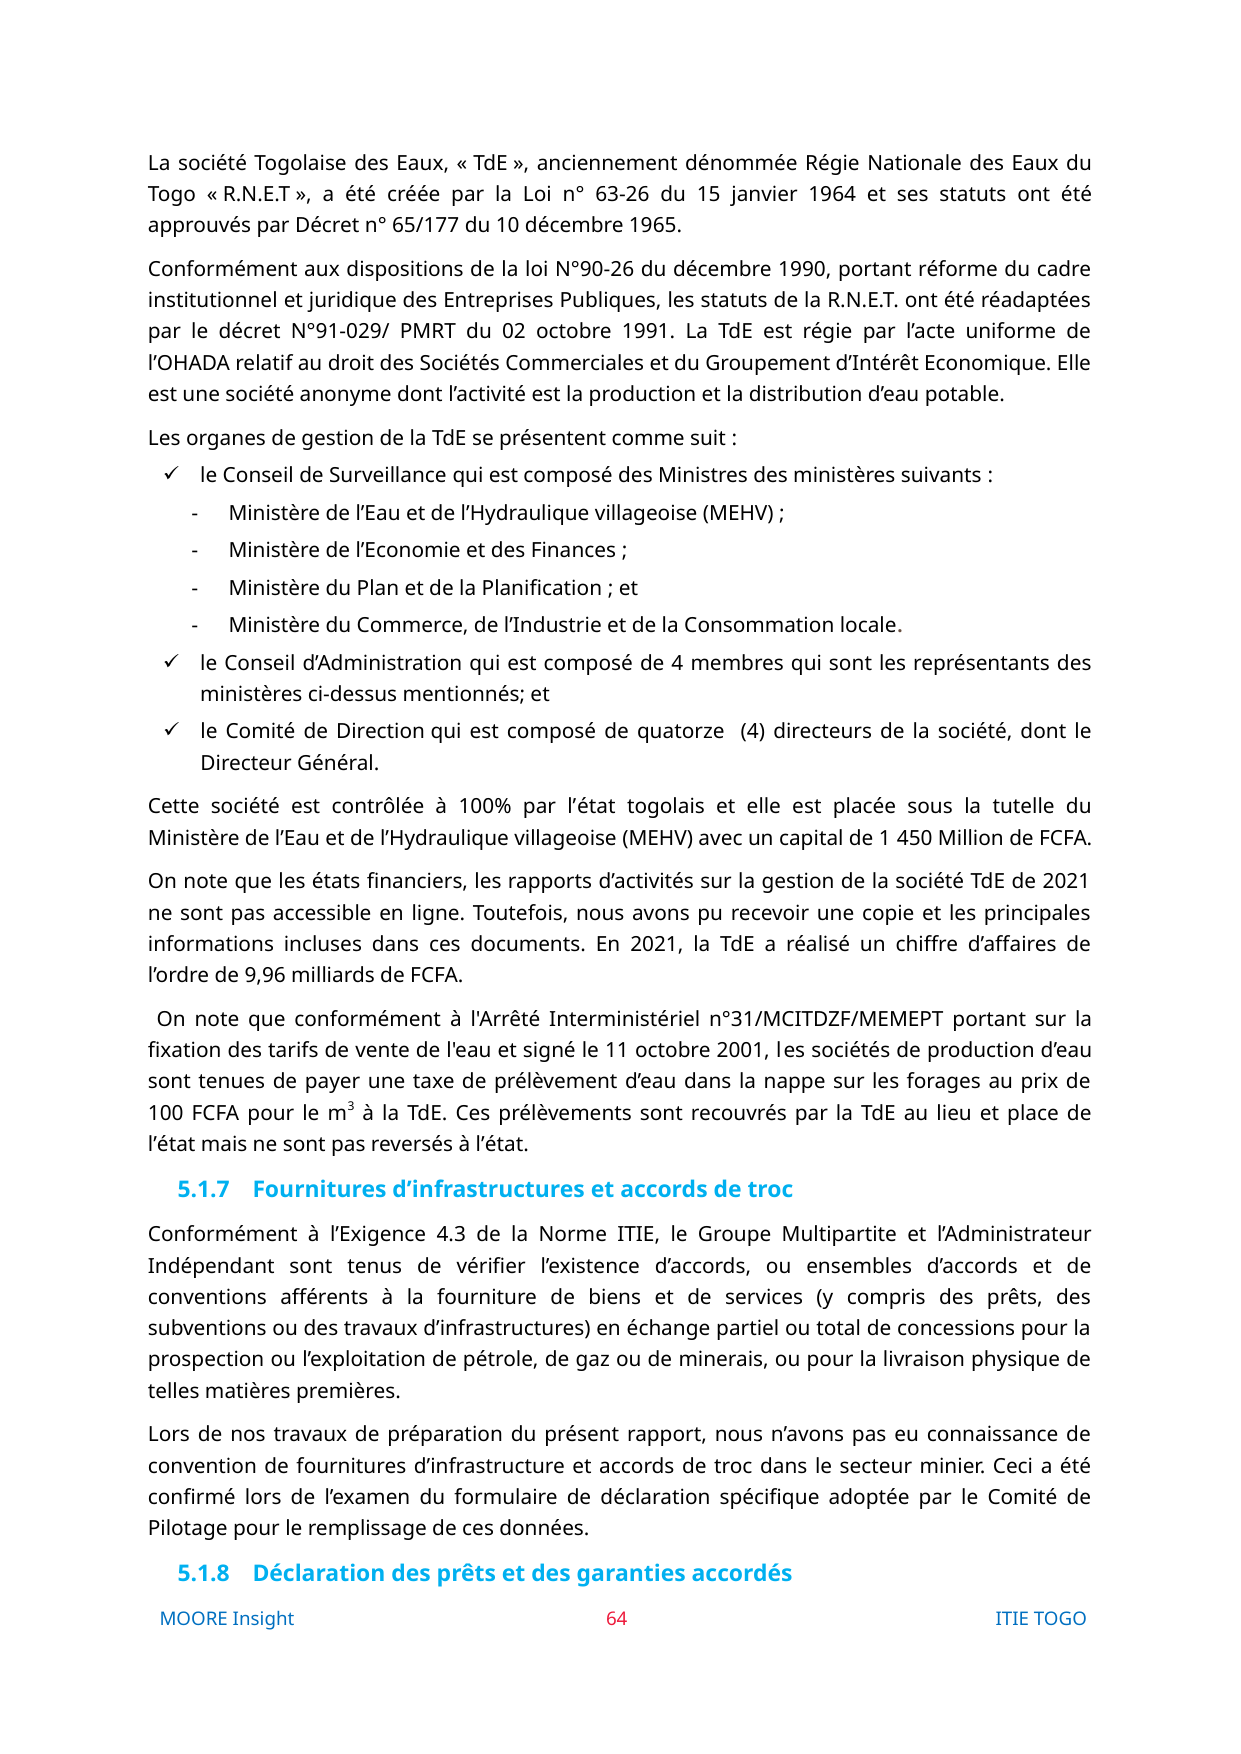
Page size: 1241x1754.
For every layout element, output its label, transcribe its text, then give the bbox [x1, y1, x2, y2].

text Conformément aux dispositions de la loi N°90-26 du décembre 1990, portant réforme du cadre institutionnel et juridique des Entreprises Publiques, les statuts de la R.N.E.T. ont été réadaptées par le décret N°91-029/ PMRT du 02 octobre 1991. La TdE est régie par l’acte uniforme de l’OHADA relatif au droit des Sociétés Commerciales et du Groupement d’Intérêt Economique. Elle est une société anonyme dont l’activité est la production et la distribution d’eau potable. [148, 254, 1093, 407]
text On note que les états financiers, les rapports d’activités sur la gestion de la société TdE de 2021 ne sont pas accessible en ligne. Toutefois, nous avons pu recevoir une copie et les principales informations incluses dans ces documents. En 2021, la TdE a réalisé un chiffre d’affaires de l’ordre de 9,96 milliards de FCFA. [148, 866, 1093, 988]
text Cette société est contrôlée à 100% par l’état togolais et elle est placée sous la tutelle du Ministère de l’Eau et de l’Hydraulique villageoise (MEHV) avec un capital de 1 450 Million de FCFA. [148, 791, 1093, 851]
list le Comité de Direction qui est composé de quatorze (4) directeurs de la société, dont le Directeur Général. [163, 716, 1093, 776]
text Lors de nos travaux de préparation du présent rapport, nous n’avons pas eu connaissance de convention de fournitures d’infrastructure et accords de troc dans le secteur minier. Ceci a été confirmé lors de l’examen du formulaire de déclaration spécifique adoptée par le Comité de Pilotage pour le remplissage de ces données. [148, 1419, 1093, 1542]
list le Conseil d’Administration qui est composé de 4 membres qui sont les représentants des ministères ci-dessus mentionnés; et [163, 648, 1093, 707]
text Les organes de gestion de la TdE se présentent comme suit : [148, 423, 1093, 451]
list le Conseil de Surveillance qui est composé des Ministres des ministères suivants : [163, 460, 1093, 488]
list Ministère de l’Economie et des Finances ; [191, 535, 1093, 563]
subtitle Fournitures d’infrastructures et accords de troc [177, 1173, 1093, 1204]
text La société Togolaise des Eaux, « TdE », anciennement dénommée Régie Nationale des Eaux du Togo « R.N.E.T », a été créée par la Loi n° 63-26 du 15 janvier 1964 et ses statuts ont été approuvés par Décret n° 65/177 du 10 décembre 1965. [148, 148, 1093, 238]
list Ministère du Plan et de la Planification ; et [191, 573, 1093, 601]
list Ministère du Commerce, de l’Industrie et de la Consommation locale. [191, 610, 1093, 638]
text On note que conformément à l'Arrêté Interministériel n°31/MCITDZF/MEMEPT portant sur la fixation des tarifs de vente de l'eau et signé le 11 octobre 2001, les sociétés de production d’eau sont tenues de payer une taxe de prélèvement d’eau dans la nappe sur les forages au prix de 100 FCFA pour le m3 à la TdE. Ces prélèvements sont recouvrés par la TdE au lieu et place de l’état mais ne sont pas reversés à l’état. [148, 1004, 1093, 1157]
text Conformément à l’Exigence 4.3 de la Norme ITIE, le Groupe Multipartite et l’Administrateur Indépendant sont tenus de vérifier l’existence d’accords, ou ensembles d’accords et de conventions afférents à la fourniture de biens et de services (y compris des prêts, des subventions ou des travaux d’infrastructures) en échange partiel ou total de concessions pour la prospection ou l’exploitation de pétrole, de gaz ou de minerais, ou pour la livraison physique de telles matières premières. [148, 1219, 1093, 1404]
subtitle Déclaration des prêts et des garanties accordés [177, 1557, 1093, 1588]
list Ministère de l’Eau et de l’Hydraulique villageoise (MEHV) ; [191, 498, 1093, 526]
